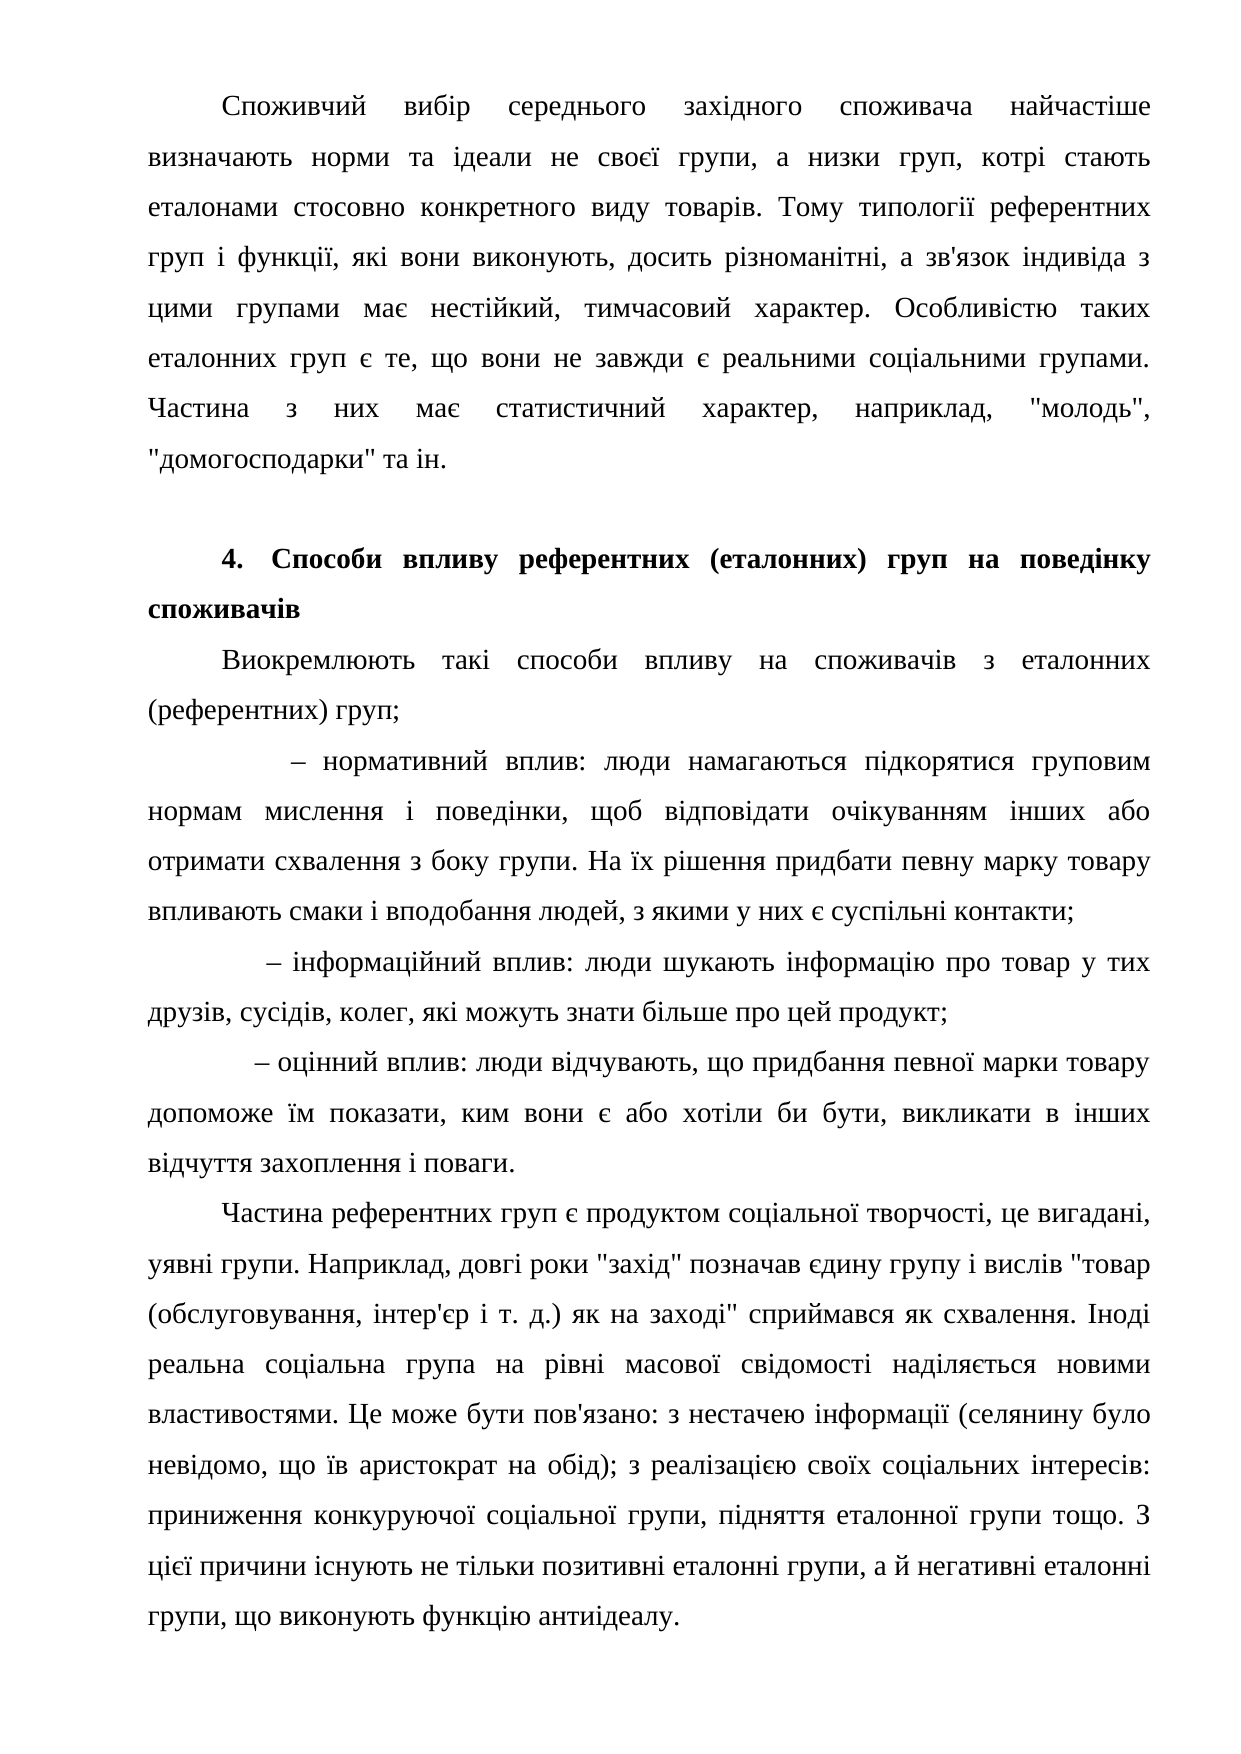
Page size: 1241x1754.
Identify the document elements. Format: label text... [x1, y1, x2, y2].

text – нормативний вплив: люди намагаються підкорятися груповим нормам мислення і поведінки, щоб відповідати очікуванням інших або отримати схвалення з боку групи. На їх рішення придбати певну марку товару впливають смаки і вподобання людей, з якими у них є суспільні контакти; [148, 743, 1152, 927]
text 4. Способи впливу референтних (еталонних) груп на поведінку споживачів [148, 541, 1152, 625]
text Частина референтних груп є продуктом соціальної творчості, це вигадані, уявні групи. Наприклад, довгі роки "захід" позначав єдину групу і вислів "товар (обслуговування, інтер'єр і т. д.) як на заході" сприймався як схвалення. Іноді реальна соціальна група на рівні масової свідомості наділяється новими властивостями. Це може бути пов'язано: з нестачею інформації (селянину було невідомо, що їв аристократ на обід); з реалізацією своїх соціальних інтересів: приниження конкуруючої соціальної групи, підняття еталонної групи тощо. З цієї причини існують не тільки позитивні еталонні групи, а й негативні еталонні групи, що виконують функцію антиідеалу. [148, 1195, 1152, 1631]
text – інформаційний вплив: люди шукають інформацію про товар у тих друзів, сусідів, колег, які можуть знати більше про цей продукт; [148, 944, 1152, 1028]
text Споживчий вибір середнього західного споживача найчастіше визначають норми та ідеали не своєї групи, а низки груп, котрі стають еталонами стосовно конкретного виду товарів. Тому типології референтних груп і функції, які вони виконують, досить різноманітні, а зв'язок індивіда з цими групами має нестійкий, тимчасовий характер. Особливістю таких еталонних груп є те, що вони не завжди є реальними соціальними групами. Частина з них має статистичний характер, наприклад, "молодь", "домогосподарки" та ін. [148, 88, 1152, 474]
text Виокремлюють такі способи впливу на споживачів з еталонних (референтних) груп; [148, 642, 1152, 726]
text – оцінний вплив: люди відчувають, що придбання певної марки товару допоможе їм показати, ким вони є або хотіли би бути, викликати в інших відчуття захоплення і поваги. [148, 1044, 1152, 1179]
